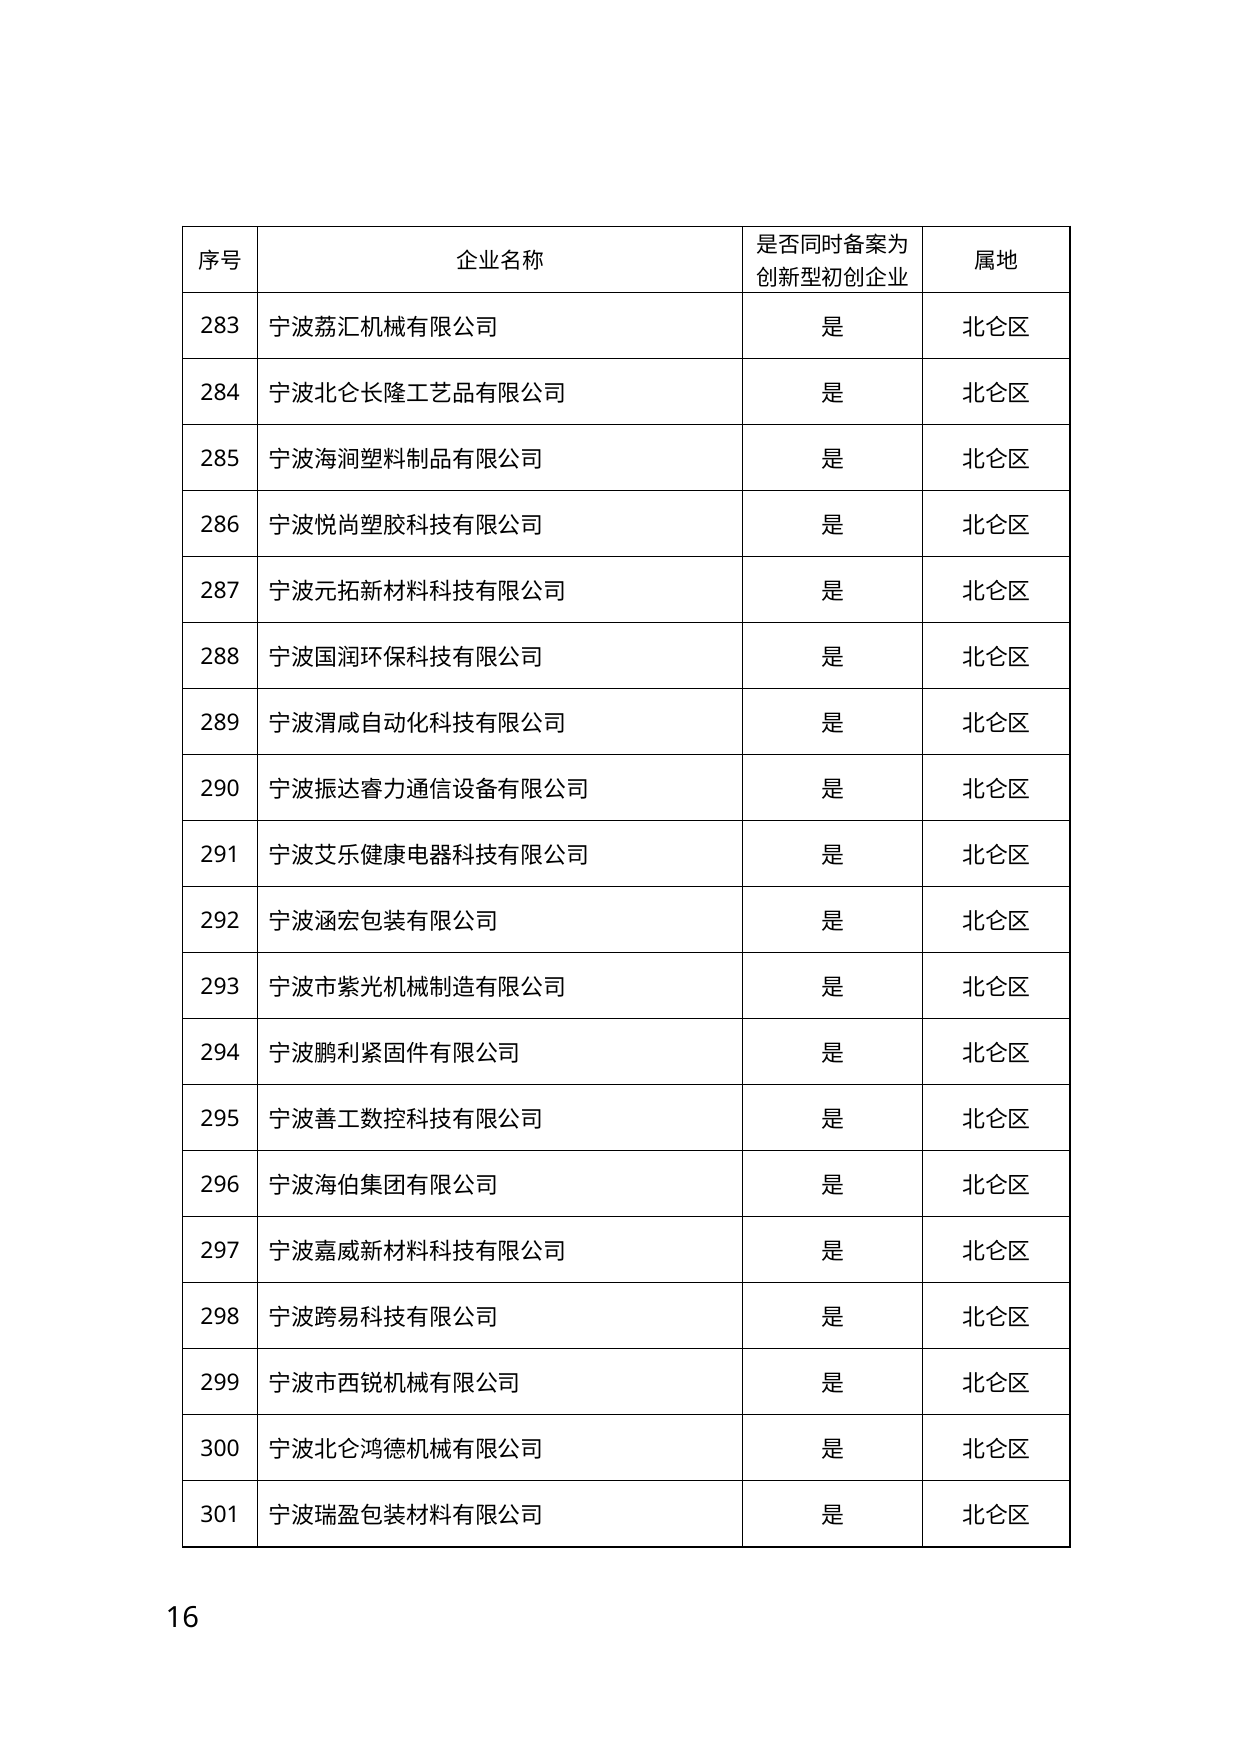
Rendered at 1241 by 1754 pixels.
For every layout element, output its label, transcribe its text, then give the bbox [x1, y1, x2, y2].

table_cell 宁波鹏利紧固件有限公司 [258, 1019, 742, 1084]
table_cell 301 [183, 1481, 257, 1546]
table_cell 是 [743, 1283, 922, 1348]
table_cell 是 [743, 821, 922, 886]
table_header 属地 [923, 227, 1069, 292]
table_cell 是 [743, 425, 922, 490]
table_cell 北仑区 [923, 425, 1069, 490]
table_cell 295 [183, 1085, 257, 1150]
table_cell 宁波荔汇机械有限公司 [258, 293, 742, 358]
table_cell 是 [743, 887, 922, 952]
table_cell 宁波渭咸自动化科技有限公司 [258, 689, 742, 754]
table_cell 北仑区 [923, 557, 1069, 622]
table_cell 是 [743, 1217, 922, 1282]
table_cell 284 [183, 359, 257, 424]
table_cell 是 [743, 755, 922, 820]
table_cell 北仑区 [923, 1349, 1069, 1414]
table_cell 300 [183, 1415, 257, 1480]
table_cell 是 [743, 293, 922, 358]
table_cell 宁波市西锐机械有限公司 [258, 1349, 742, 1414]
table_cell 北仑区 [923, 1415, 1069, 1480]
table_cell 北仑区 [923, 1283, 1069, 1348]
table_header 是否同时备案为创新型初创企业 [743, 227, 922, 292]
table_cell 298 [183, 1283, 257, 1348]
table_cell 是 [743, 491, 922, 556]
table_cell 是 [743, 1019, 922, 1084]
table_cell 北仑区 [923, 821, 1069, 886]
table_cell 287 [183, 557, 257, 622]
table_cell 是 [743, 623, 922, 688]
table_cell 294 [183, 1019, 257, 1084]
table_cell 286 [183, 491, 257, 556]
table_cell 宁波北仑长隆工艺品有限公司 [258, 359, 742, 424]
table_cell 是 [743, 1349, 922, 1414]
table_cell 北仑区 [923, 887, 1069, 952]
table_cell 293 [183, 953, 257, 1018]
table_cell 宁波市紫光机械制造有限公司 [258, 953, 742, 1018]
table_cell 是 [743, 1415, 922, 1480]
table_cell 299 [183, 1349, 257, 1414]
table_cell 北仑区 [923, 755, 1069, 820]
table_header 序号 [183, 227, 257, 292]
table_cell 是 [743, 1085, 922, 1150]
table_cell 北仑区 [923, 1151, 1069, 1216]
table_cell 北仑区 [923, 1019, 1069, 1084]
table_cell 292 [183, 887, 257, 952]
table_cell 宁波海涧塑料制品有限公司 [258, 425, 742, 490]
table_cell 宁波振达睿力通信设备有限公司 [258, 755, 742, 820]
table_cell 是 [743, 557, 922, 622]
table_cell 283 [183, 293, 257, 358]
table_cell 北仑区 [923, 1085, 1069, 1150]
table_cell 北仑区 [923, 1481, 1069, 1546]
table_cell 宁波海伯集团有限公司 [258, 1151, 742, 1216]
table_cell 宁波国润环保科技有限公司 [258, 623, 742, 688]
table_cell 北仑区 [923, 491, 1069, 556]
table_cell 宁波善工数控科技有限公司 [258, 1085, 742, 1150]
table_cell 宁波北仑鸿德机械有限公司 [258, 1415, 742, 1480]
table_cell 289 [183, 689, 257, 754]
table_cell 北仑区 [923, 293, 1069, 358]
table_cell 北仑区 [923, 623, 1069, 688]
table_cell 北仑区 [923, 359, 1069, 424]
table_cell 296 [183, 1151, 257, 1216]
table_cell 291 [183, 821, 257, 886]
table_cell 宁波元拓新材料科技有限公司 [258, 557, 742, 622]
table_cell 288 [183, 623, 257, 688]
table_cell 是 [743, 359, 922, 424]
table_cell 是 [743, 1481, 922, 1546]
table_cell 290 [183, 755, 257, 820]
table_cell 宁波悦尚塑胶科技有限公司 [258, 491, 742, 556]
table_cell 是 [743, 1151, 922, 1216]
table_cell 北仑区 [923, 689, 1069, 754]
table_header 企业名称 [258, 227, 742, 292]
table_cell 宁波艾乐健康电器科技有限公司 [258, 821, 742, 886]
table_cell 宁波涵宏包装有限公司 [258, 887, 742, 952]
table_cell 宁波瑞盈包装材料有限公司 [258, 1481, 742, 1546]
table_cell 北仑区 [923, 1217, 1069, 1282]
table_cell 宁波跨易科技有限公司 [258, 1283, 742, 1348]
table_cell 是 [743, 953, 922, 1018]
table_cell 是 [743, 689, 922, 754]
table_cell 297 [183, 1217, 257, 1282]
table_cell 宁波嘉威新材料科技有限公司 [258, 1217, 742, 1282]
table_cell 285 [183, 425, 257, 490]
table_cell 北仑区 [923, 953, 1069, 1018]
